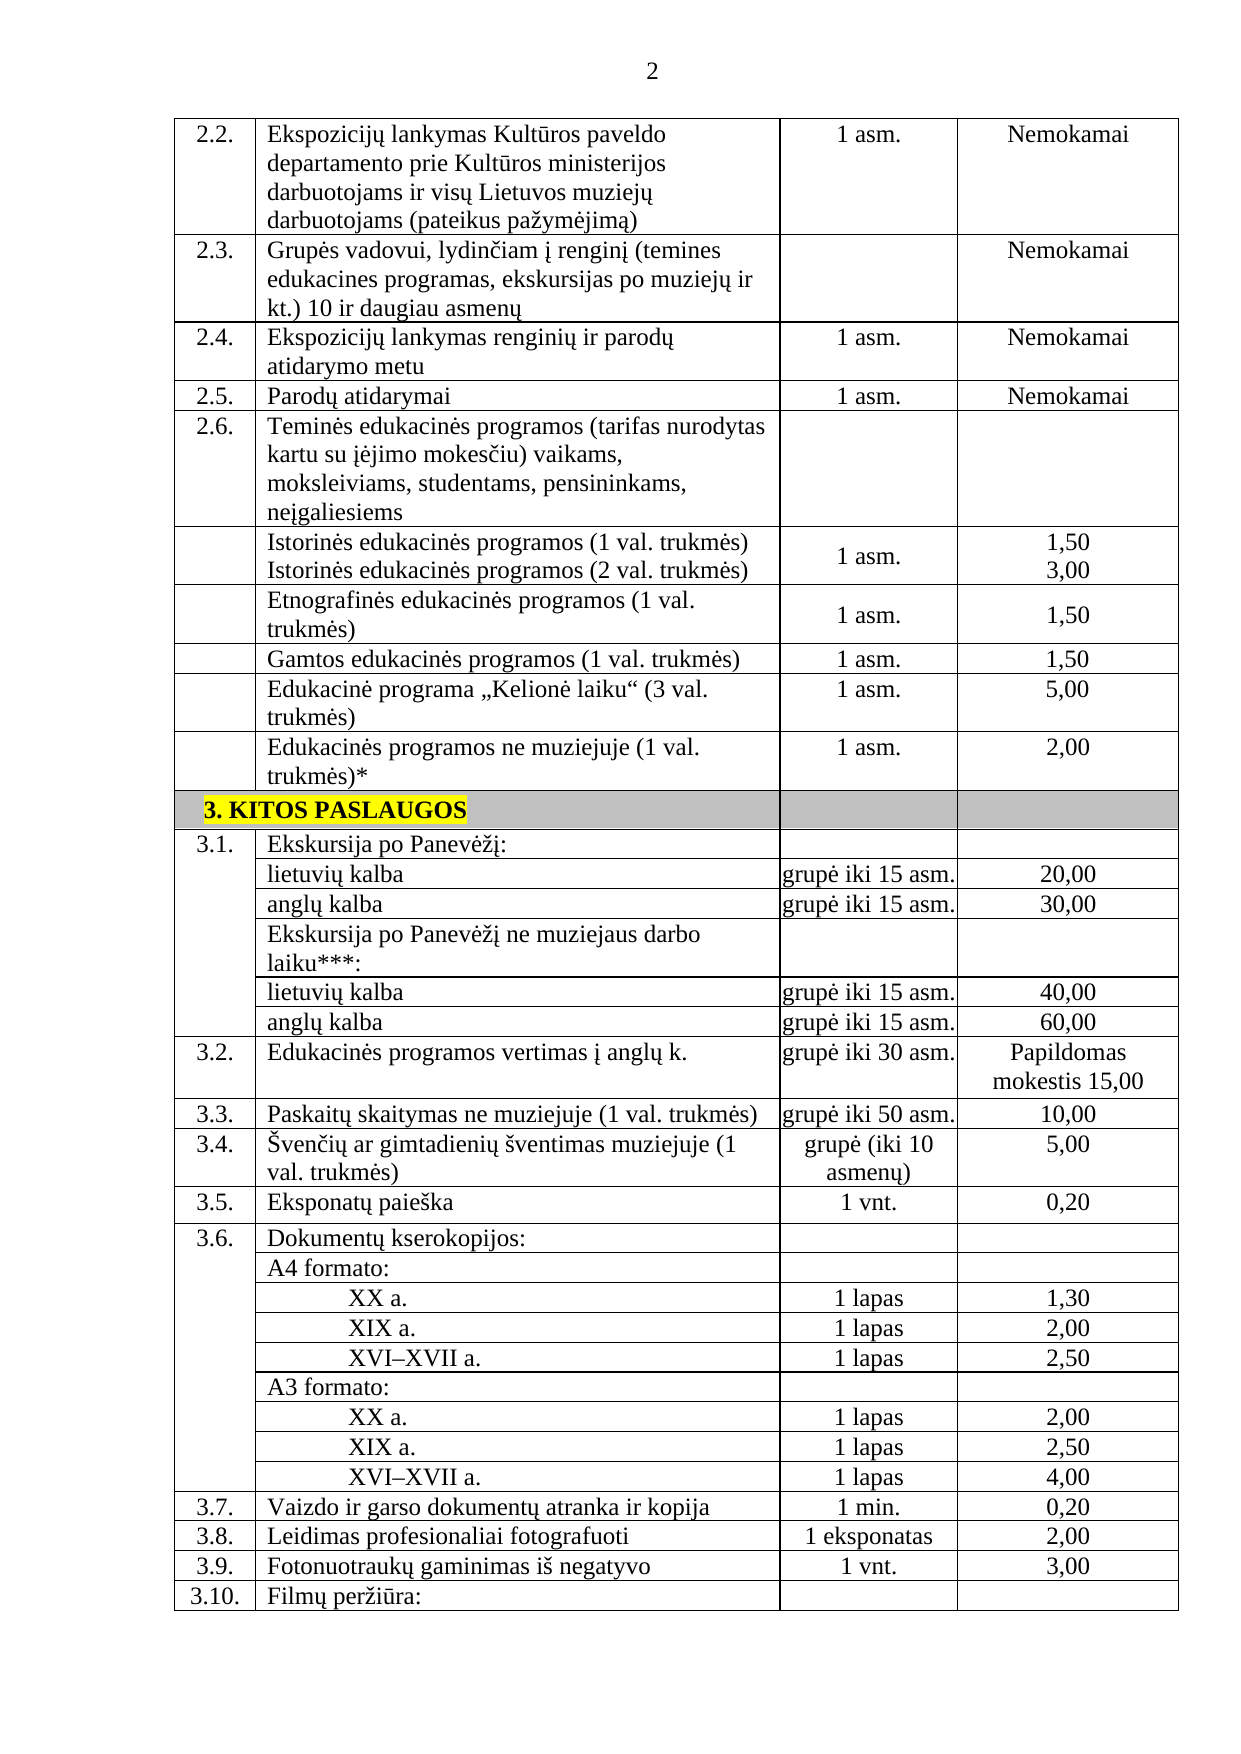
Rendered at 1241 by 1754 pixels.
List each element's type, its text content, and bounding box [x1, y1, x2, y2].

table_cell Nemokamai [958, 381, 1178, 410]
table_cell XVI–XVII a. [256, 1462, 779, 1491]
table_cell Gamtos edukacinės programos (1 val. trukmės) [256, 644, 779, 673]
table_cell Paskaitų skaitymas ne muziejuje (1 val. trukmės) [256, 1099, 779, 1128]
table_cell 1 asm. [781, 119, 957, 234]
table_cell grupė (iki 10 asmenų) [781, 1129, 957, 1186]
table_cell Etnografinės edukacinės programos (1 val. trukmės) [256, 585, 779, 643]
table_cell Nemokamai [958, 235, 1178, 321]
table_cell Ekspozicijų lankymas renginių ir parodų atidarymo metu [256, 323, 779, 380]
table_cell [958, 830, 1178, 858]
table_cell 3.3. [175, 1099, 255, 1128]
table_cell A4 formato: [256, 1253, 779, 1282]
table_cell 1 asm. [781, 381, 957, 410]
table_cell anglų kalba [256, 1007, 779, 1036]
table_cell 4,00 [958, 1462, 1178, 1491]
table_cell 1 lapas [781, 1343, 957, 1371]
table_cell anglų kalba [256, 889, 779, 918]
table_cell 1 asm. [781, 585, 957, 643]
table_cell 3,00 [958, 1551, 1178, 1580]
table_cell 1,50 [958, 644, 1178, 673]
table_cell 1 min. [781, 1492, 957, 1520]
table_cell XIX a. [256, 1313, 779, 1342]
table_cell [958, 919, 1178, 976]
table_cell 1,50 3,00 [958, 527, 1178, 584]
table_cell [781, 919, 957, 976]
table_cell 1 lapas [781, 1313, 957, 1342]
table_cell Švenčių ar gimtadienių šventimas muziejuje (1 val. trukmės) [256, 1129, 779, 1186]
table_cell Teminės edukacinės programos (tarifas nurodytas kartu su įėjimo mokesčiu) vaikams, moksleiviams, studentams, pensininkams, neįgaliesiems [256, 411, 779, 526]
table_cell 2,00 [958, 1521, 1178, 1550]
table_cell 2.5. [175, 381, 255, 410]
table_cell 1 vnt. [781, 1551, 957, 1580]
table_cell [781, 411, 957, 526]
table_cell 1,50 [958, 585, 1178, 643]
table_cell [175, 644, 255, 673]
table_cell 1,30 [958, 1283, 1178, 1312]
table_cell 3.8. [175, 1521, 255, 1550]
table_cell 3.5. [175, 1187, 255, 1222]
table_cell 2.2. [175, 119, 255, 234]
table_cell [781, 1581, 957, 1610]
table_cell [175, 674, 255, 731]
table_cell 3.4. [175, 1129, 255, 1186]
table_cell [175, 585, 255, 643]
table_cell 2.6. [175, 411, 255, 526]
table_cell 3. KITOS PASLAUGOS [175, 791, 779, 828]
table_cell Ekspozicijų lankymas Kultūros paveldo departamento prie Kultūros ministerijos darbuotojams ir visų Lietuvos muziejų darbuotojams (pateikus pažymėjimą) [256, 119, 779, 234]
table_cell Edukacinė programa „Kelionė laiku“ (3 val. trukmės) [256, 674, 779, 731]
table_cell 3.10. [175, 1581, 255, 1610]
table_cell [781, 791, 957, 828]
table_cell 30,00 [958, 889, 1178, 918]
table_cell 1 asm. [781, 644, 957, 673]
table_cell 2,50 [958, 1432, 1178, 1461]
table_cell 3.6. [175, 1224, 255, 1491]
table_cell 1 asm. [781, 323, 957, 380]
table_cell 3.9. [175, 1551, 255, 1580]
table_cell Istorinės edukacinės programos (1 val. trukmės) Istorinės edukacinės programos (2 val. trukmės) [256, 527, 779, 584]
table_cell 60,00 [958, 1007, 1178, 1036]
table_cell 10,00 [958, 1099, 1178, 1128]
table_cell 40,00 [958, 978, 1178, 1006]
table_cell Edukacinės programos ne muziejuje (1 val. trukmės)* [256, 732, 779, 790]
table_cell [958, 791, 1178, 828]
table_cell Nemokamai [958, 119, 1178, 234]
table_cell 1 asm. [781, 674, 957, 731]
table_cell 2.4. [175, 323, 255, 380]
table_cell [781, 1373, 957, 1401]
table_cell 1 asm. [781, 527, 957, 584]
table_cell 1 lapas [781, 1402, 957, 1431]
table_cell grupė iki 50 asm. [781, 1099, 957, 1128]
table_cell lietuvių kalba [256, 859, 779, 888]
table_cell XIX a. [256, 1432, 779, 1461]
table_cell [781, 235, 957, 321]
table_cell Papildomas mokestis 15,00 [958, 1037, 1178, 1098]
table_cell [175, 732, 255, 790]
table_cell [958, 411, 1178, 526]
table_cell [175, 527, 255, 584]
table_cell [781, 1224, 957, 1252]
table_cell [958, 1253, 1178, 1282]
table_cell Ekskursija po Panevėžį: [256, 830, 779, 858]
table_cell 0,20 [958, 1492, 1178, 1520]
table_cell 1 lapas [781, 1432, 957, 1461]
table_cell 5,00 [958, 1129, 1178, 1186]
table_cell Edukacinės programos vertimas į anglų k. [256, 1037, 779, 1098]
table_cell [781, 1253, 957, 1282]
table_cell Vaizdo ir garso dokumentų atranka ir kopija [256, 1492, 779, 1520]
table_cell 0,20 [958, 1187, 1178, 1222]
table_cell grupė iki 15 asm. [781, 859, 957, 888]
table_cell Leidimas profesionaliai fotografuoti [256, 1521, 779, 1550]
table_cell Filmų peržiūra: [256, 1581, 779, 1610]
table_cell 1 lapas [781, 1462, 957, 1491]
table_cell 1 vnt. [781, 1187, 957, 1222]
table_cell 3.7. [175, 1492, 255, 1520]
table_cell grupė iki 15 asm. [781, 978, 957, 1006]
table_cell A3 formato: [256, 1373, 779, 1401]
table_cell grupė iki 30 asm. [781, 1037, 957, 1098]
table_cell 5,00 [958, 674, 1178, 731]
table_cell 20,00 [958, 859, 1178, 888]
table_cell XVI–XVII a. [256, 1343, 779, 1371]
table_cell 2,50 [958, 1343, 1178, 1371]
table_cell 2,00 [958, 1402, 1178, 1431]
table_cell 2,00 [958, 732, 1178, 790]
table_cell Dokumentų kserokopijos: [256, 1224, 779, 1252]
table_cell [781, 830, 957, 858]
table_cell 3.1. [175, 830, 255, 1036]
table_cell [958, 1581, 1178, 1610]
table_cell grupė iki 15 asm. [781, 889, 957, 918]
table_cell lietuvių kalba [256, 978, 779, 1006]
table_cell Eksponatų paieška [256, 1187, 779, 1222]
table_cell [958, 1373, 1178, 1401]
table_cell Grupės vadovui, lydinčiam į renginį (temines edukacines programas, ekskursijas po muziejų ir kt.) 10 ir daugiau asmenų [256, 235, 779, 321]
table_cell [958, 1224, 1178, 1252]
table_cell Nemokamai [958, 323, 1178, 380]
table_cell Fotonuotraukų gaminimas iš negatyvo [256, 1551, 779, 1580]
table_cell 1 eksponatas [781, 1521, 957, 1550]
table_cell XX a. [256, 1402, 779, 1431]
table_cell Parodų atidarymai [256, 381, 779, 410]
table_cell 1 asm. [781, 732, 957, 790]
table_cell Ekskursija po Panevėžį ne muziejaus darbo laiku***: [256, 919, 779, 976]
table_cell XX a. [256, 1283, 779, 1312]
table_cell 1 lapas [781, 1283, 957, 1312]
table_cell 2,00 [958, 1313, 1178, 1342]
table_cell grupė iki 15 asm. [781, 1007, 957, 1036]
table_cell 3.2. [175, 1037, 255, 1098]
table_cell 2.3. [175, 235, 255, 321]
